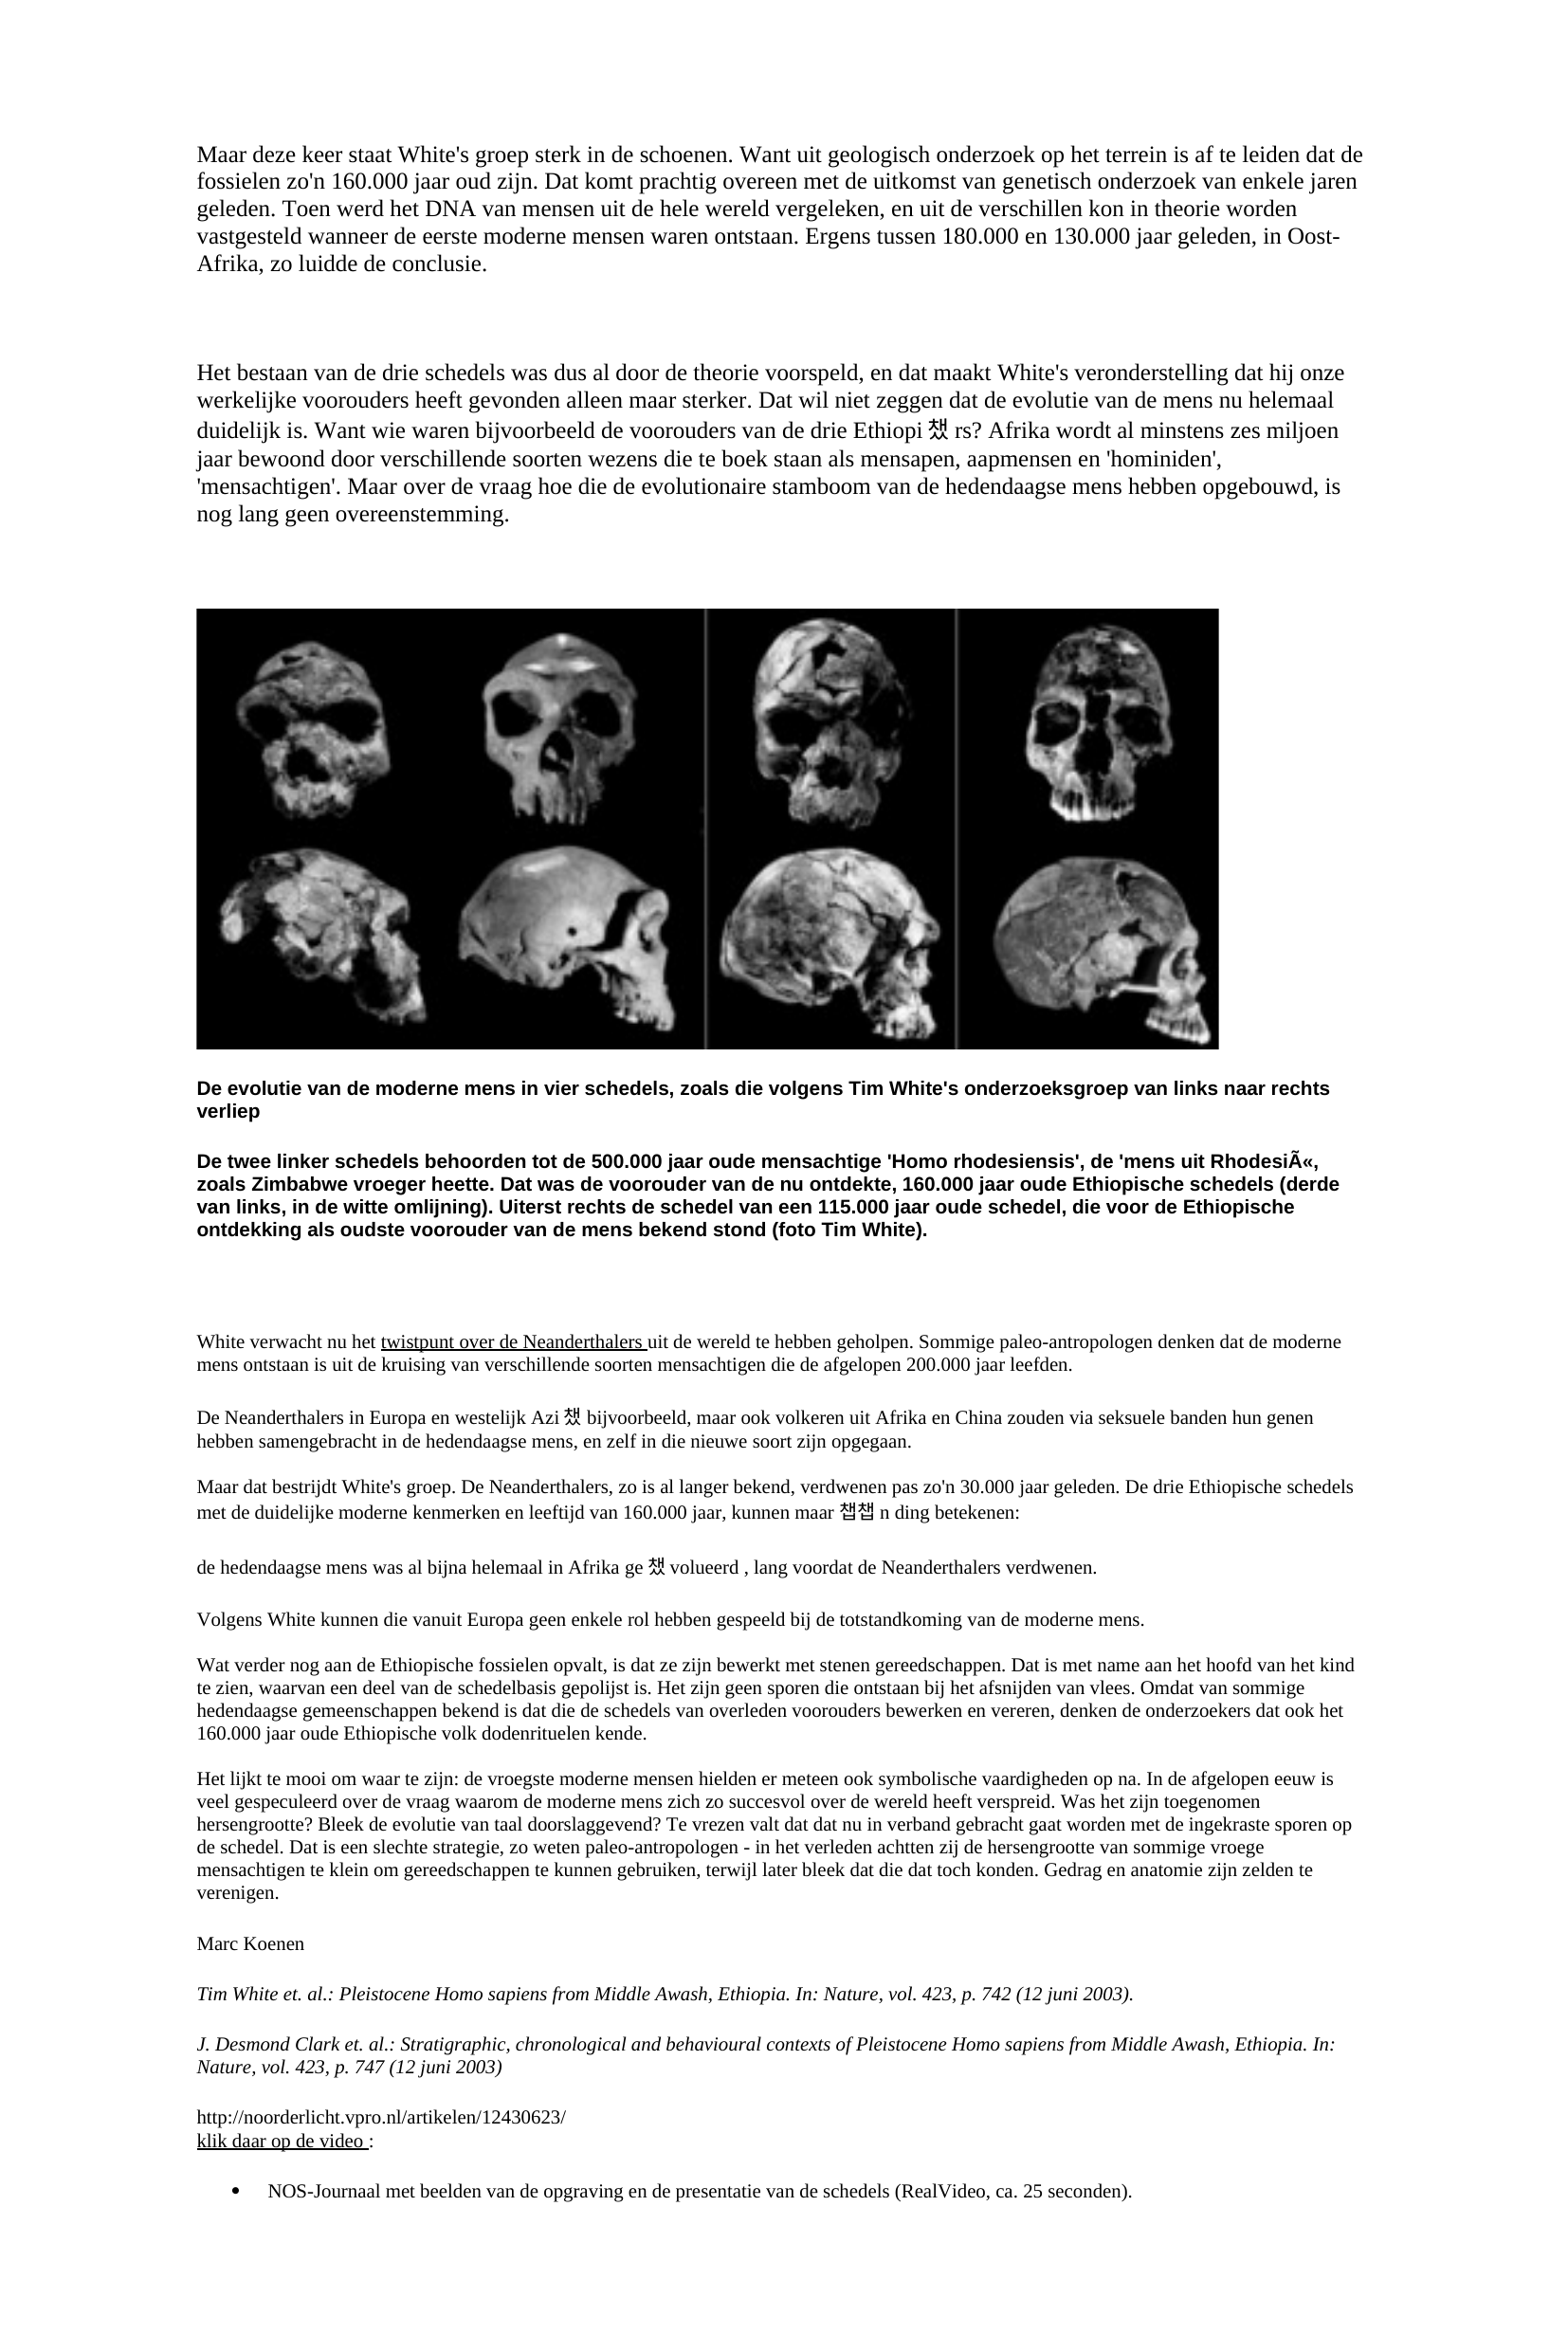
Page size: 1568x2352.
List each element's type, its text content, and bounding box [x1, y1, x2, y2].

text De Neanderthalers in Europa en westelijk Azi챘 bijvoorbeeld, maar ook volkeren uit Afrika en China zouden via seksuele banden hun genen hebben samengebracht in de hedendaagse mens, en zelf in die nieuwe soort zijn opgegaan. Maar dat bestrijdt White's groep. De Neanderthalers, zo is al langer bekend, verdwenen pas zo'n 30.000 jaar geleden. De drie Ethiopische schedels met de duidelijke moderne kenmerken en leeftijd van 160.000 jaar, kunnen maar 챕챕n ding betekenen: [196, 1403, 1372, 1525]
picture [196, 609, 1219, 1049]
text Tim White et. al.: Pleistocene Homo sapiens from Middle Awash, Ethiopia. In: Nature, vol. 423, p. 742 (12 juni 2003). [196, 1982, 1372, 2005]
text de hedendaagse mens was al bijna helemaal in Afrika ge챘volueerd , lang voordat de Neanderthalers verdwenen. [196, 1553, 1372, 1579]
text Maar deze keer staat White's groep sterk in de schoenen. Want uit geologisch onderzoek op het terrein is af te leiden dat de fossielen zo'n 160.000 jaar oud zijn. Dat komt prachtig overeen met de uitkomst van genetisch onderzoek van enkele jaren geleden. Toen werd het DNA van mensen uit de hele wereld vergeleken, en uit de verschillen kon in theorie worden vastgesteld wanneer de eerste moderne mensen waren ontstaan. Ergens tussen 180.000 en 130.000 jaar geleden, in Oost-Afrika, zo luidde de conclusie. [196, 140, 1372, 276]
text White verwacht nu het twistpunt over de Neanderthalers uit de wereld te hebben geholpen. Sommige paleo-antropologen denken dat de moderne mens ontstaan is uit de kruising van verschillende soorten mensachtigen die de afgelopen 200.000 jaar leefden. [196, 1268, 1372, 1376]
text http://noorderlicht.vpro.nl/artikelen/12430623/ [196, 2106, 1372, 2128]
text Marc Koenen [196, 1932, 1372, 1955]
text J. Desmond Clark et. al.: Stratigraphic, chronological and behavioural contexts of Pleistocene Homo sapiens from Middle Awash, Ethiopia. In: Nature, vol. 423, p. 747 (12 juni 2003) [196, 2033, 1372, 2078]
list NOS-Journaal met beelden van de opgraving en de presentatie van de schedels (RealVideo, ca. 25 seconden). [232, 2179, 1372, 2202]
text klik daar op de video : [196, 2128, 1372, 2151]
text De evolutie van de moderne mens in vier schedels, zoals die volgens Tim White's onderzoeksgroep van links naar rechts verliep [196, 1077, 1372, 1121]
text Het bestaan van de drie schedels was dus al door de theorie voorspeld, en dat maakt White's veronderstelling dat hij onze werkelijke voorouders heeft gevonden alleen maar sterker. Dat wil niet zeggen dat de evolutie van de mens nu helemaal duidelijk is. Want wie waren bijvoorbeeld de voorouders van de drie Ethiopi챘rs? Afrika wordt al minstens zes miljoen jaar bewoond door verschillende soorten wezens die te boek staan als mensapen, aapmensen en 'hominiden', 'mensachtigen'. Maar over de vraag hoe die de evolutionaire stamboom van de hedendaagse mens hebben opgebouwd, is nog lang geen overeenstemming. [196, 304, 1372, 527]
text De twee linker schedels behoorden tot de 500.000 jaar oude mensachtige 'Homo rhodesiensis', de 'mens uit RhodesiÃ«, zoals Zimbabwe vroeger heette. Dat was de voorouder van de nu ontdekte, 160.000 jaar oude Ethiopische schedels (derde van links, in de witte omlijning). Uiterst rechts de schedel van een 115.000 jaar oude schedel, die voor de Ethiopische ontdekking als oudste voorouder van de mens bekend stond (foto Tim White). [196, 1150, 1372, 1240]
text Volgens White kunnen die vanuit Europa geen enkele rol hebben gespeeld bij de totstandkoming van de moderne mens. Wat verder nog aan de Ethiopische fossielen opvalt, is dat ze zijn bewerkt met stenen gereedschappen. Dat is met name aan het hoofd van het kind te zien, waarvan een deel van de schedelbasis gepolijst is. Het zijn geen sporen die ontstaan bij het afsnijden van vlees. Omdat van sommige hedendaagse gemeenschappen bekend is dat die de schedels van overleden voorouders bewerken en vereren, denken de onderzoekers dat ook het 160.000 jaar oude Ethiopische volk dodenrituelen kende. Het lijkt te mooi om waar te zijn: de vroegste moderne mensen hielden er meteen ook symbolische vaardigheden op na. In de afgelopen eeuw is veel gespeculeerd over de vraag waarom de moderne mens zich zo succesvol over de wereld heeft verspreid. Was het zijn toegenomen hersengrootte? Bleek de evolutie van taal doorslaggevend? Te vrezen valt dat dat nu in verband gebracht gaat worden met de ingekraste sporen op de schedel. Dat is een slechte strategie, zo weten paleo-antropologen - in het verleden achtten zij de hersengrootte van sommige vroege mensachtigen te klein om gereedschappen te kunnen gebruiken, terwijl later bleek dat die dat toch konden. Gedrag en anatomie zijn zelden te verenigen. [196, 1608, 1372, 1904]
